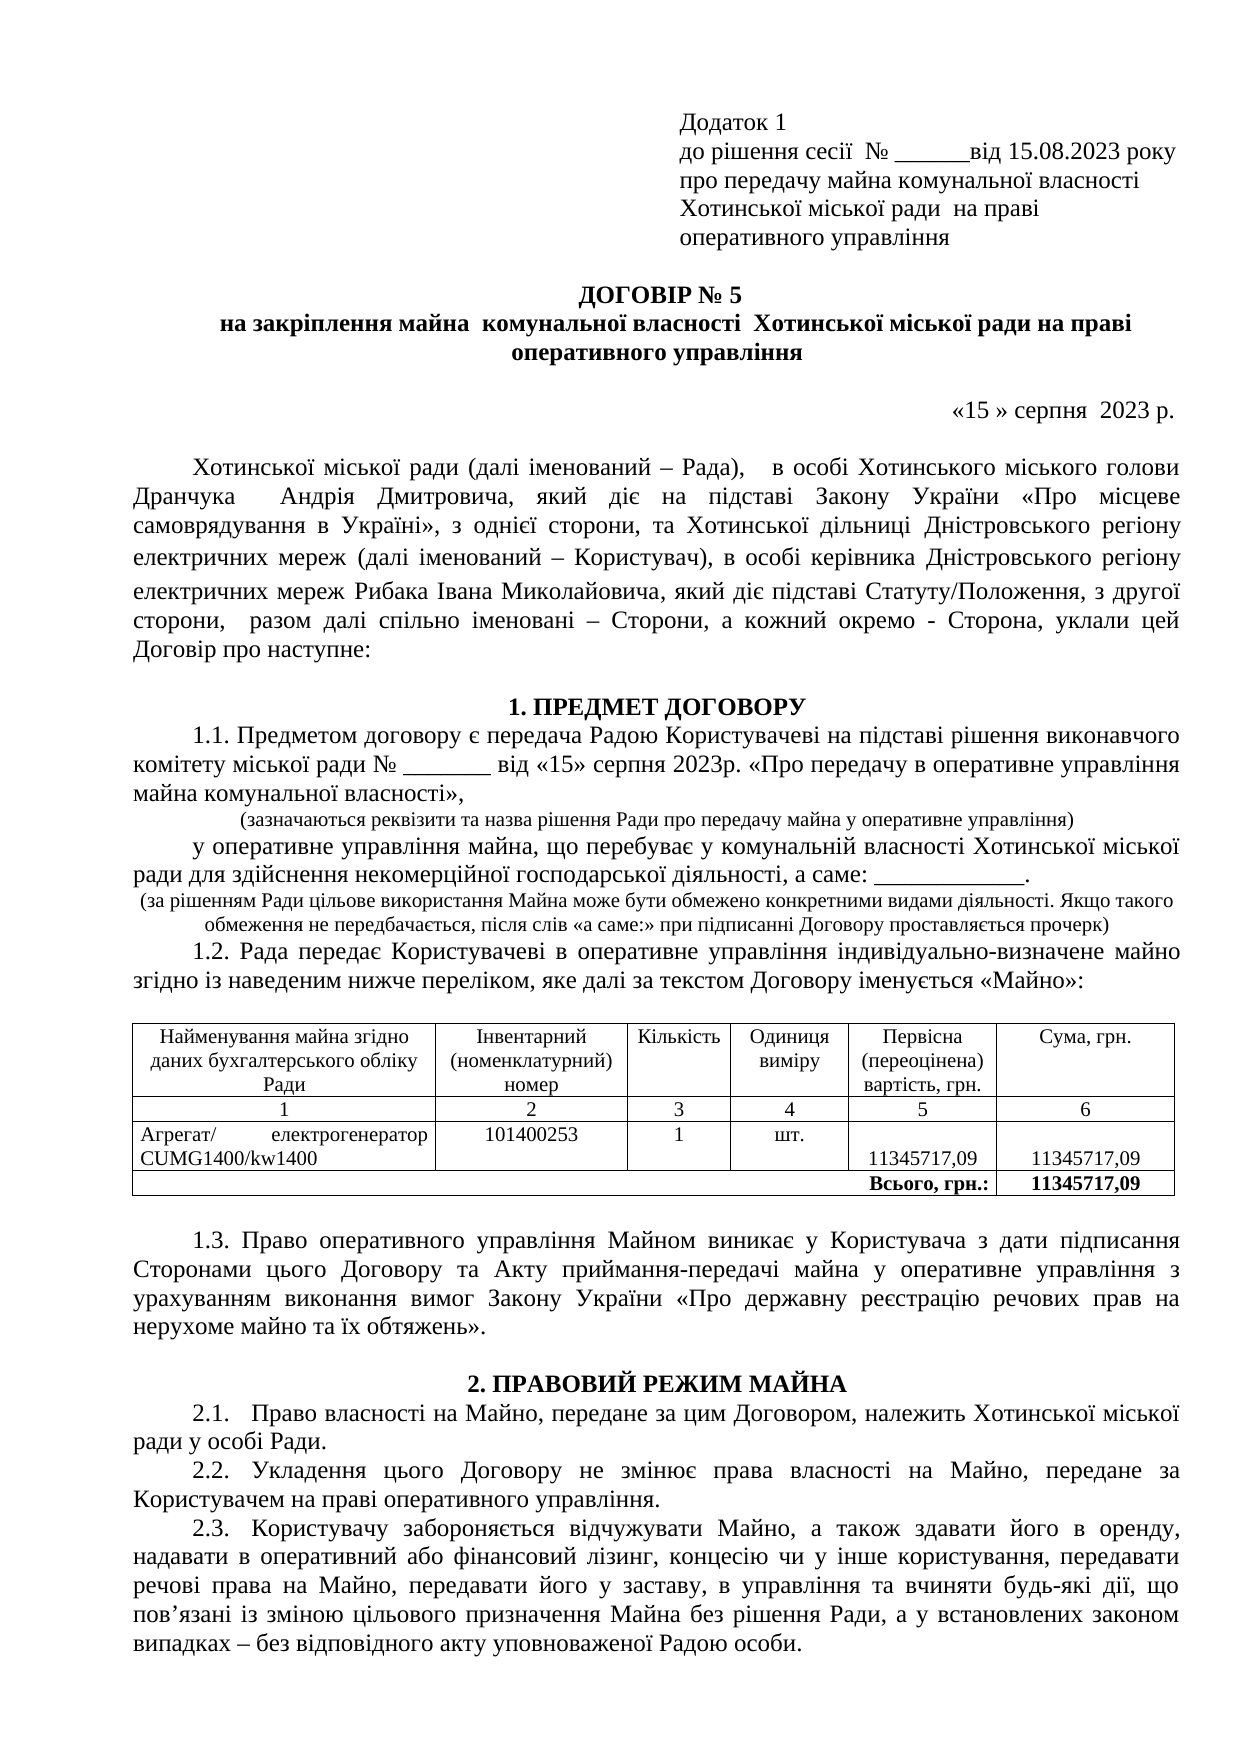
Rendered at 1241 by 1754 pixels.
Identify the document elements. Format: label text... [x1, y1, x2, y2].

table_cell 2 [436, 1097, 627, 1121]
text про передачу майна комунальної власності Хотинської міської ради на праві оперативного управління [679, 165, 1181, 251]
table_cell 11345717,09 [997, 1122, 1174, 1170]
table_cell Всього, грн.: [133, 1171, 996, 1195]
table_cell 1 [628, 1122, 730, 1170]
table_header Сума, грн. [997, 1024, 1174, 1096]
text 1.2. Рада передає Користувачеві в оперативне управління індивідуально-визначене майно згідно із наведеним нижче переліком, яке далі за текстом Договору іменується «Майно»: [133, 936, 1181, 994]
text 2. ПРАВОВИЙ РЕЖИМ МАЙНА [133, 1369, 1181, 1398]
table_cell 11345717,09 [849, 1122, 996, 1170]
text «15 » серпня 2023 р. [133, 395, 1181, 423]
table_header Найменування майна згідно даних бухгалтерського обліку Ради [133, 1024, 435, 1096]
text 1.3. Право оперативного управління Майном виникає у Користувача з дати підписання Сторонами цього Договору та Акту приймання-передачі майна у оперативне управління з урахуванням виконання вимог Закону України «Про державну реєстрацію речових прав на нерухоме майно та їх обтяжень». [133, 1225, 1181, 1340]
text ДОГОВІР № 5 [133, 280, 1181, 308]
text 1.1. Предметом договору є передача Радою Користувачеві на підставі рішення виконавчого комітету міської ради № _______ від «15» серпня 2023р. «Про передачу в оперативне управління майна комунальної власності», [133, 721, 1181, 807]
table_cell шт. [731, 1122, 848, 1170]
table_cell 3 [628, 1097, 730, 1121]
list Укладення цього Договору не змінює права власності на Майно, передане за Користувачем на праві оперативного управління. [133, 1455, 1181, 1513]
table_cell 1 [133, 1097, 435, 1121]
text (за рішенням Ради цільове використання Майна може бути обмежено конкретними видами діяльності. Якщо такого обмеження не передбачається, після слів «а саме:» при підписанні Договору проставляється прочерк) [133, 888, 1181, 936]
text 1. ПРЕДМЕТ ДОГОВОРУ [133, 692, 1181, 721]
text Додаток 1 [679, 107, 1181, 136]
table_header Первісна (переоцінена) вартість, грн. [849, 1024, 996, 1096]
text Хотинської міської ради (далі іменований – Рада), в особі Хотинського міського голови Дранчука Андрія Дмитровича, який діє на підставі Закону України «Про місцеве самоврядування в Україні», з однієї сторони, та Хотинської дільниці Дністровського регіону електричних мереж (далі іменований – Користувач), в особі керівника Дністровського регіону електричних мереж Рибака Івана Миколайовича, який діє підставі Статуту/Положення, з другої сторони, разом далі спільно іменовані – Сторони, а кожний окремо - Сторона, уклали цей Договір про наступне: [133, 452, 1181, 663]
table_cell 5 [849, 1097, 996, 1121]
text до рішення сесії № ______від 15.08.2023 року [679, 136, 1181, 165]
table_header Одиниця виміру [731, 1024, 848, 1096]
table_cell 101400253 [436, 1122, 627, 1170]
text у оперативне управління майна, що перебуває у комунальній власності Хотинської міської ради для здійснення некомерційної господарської діяльності, а саме: ____________. [133, 831, 1181, 888]
table_cell Агрегат/ електрогенератор CUMG1400/kw1400 [133, 1122, 435, 1170]
text (зазначаються реквізити та назва рішення Ради про передачу майна у оперативне управління) [133, 807, 1181, 831]
table_header Інвентарний (номенклатурний) номер [436, 1024, 627, 1096]
list Користувачу забороняється відчужувати Майно, а також здавати його в оренду, надавати в оперативний або фінансовий лізинг, концесію чи у інше користування, передавати речові права на Майно, передавати його у заставу, в управління та вчиняти будь-які дії, що пов’язані із зміною цільового призначення Майна без рішення Ради, а у встановлених законом випадках – без відповідного акту уповноваженої Радою особи. [133, 1513, 1181, 1656]
table_cell 11345717,09 [997, 1171, 1174, 1195]
table_cell 6 [997, 1097, 1174, 1121]
text на закріплення майна комунальної власності Хотинської міської ради на праві оперативного управління [133, 308, 1181, 366]
list Право власності на Майно, передане за цим Договором, належить Хотинської міської ради у особі Ради. [133, 1398, 1181, 1455]
table_cell 4 [731, 1097, 848, 1121]
table_header Кількість [628, 1024, 730, 1096]
